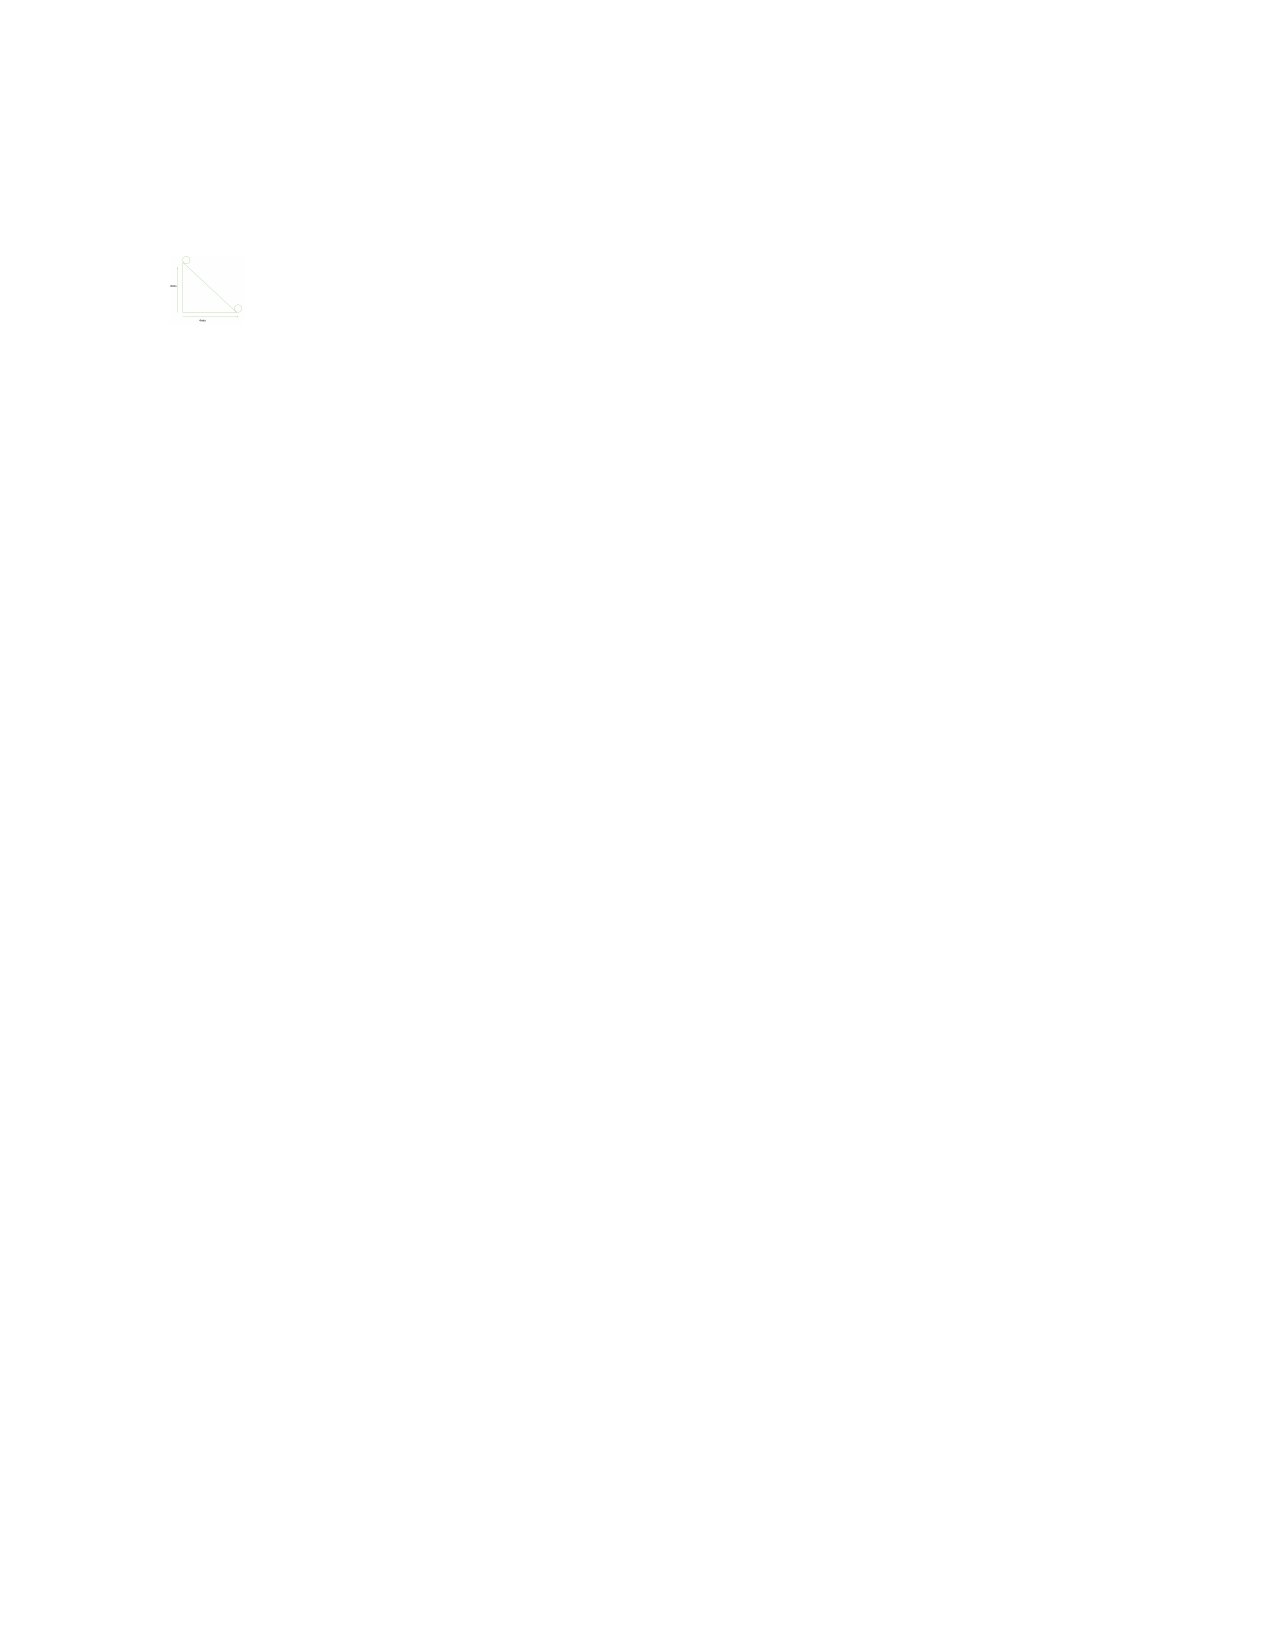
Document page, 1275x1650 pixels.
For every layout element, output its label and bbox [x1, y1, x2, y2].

picture [168, 255, 244, 325]
